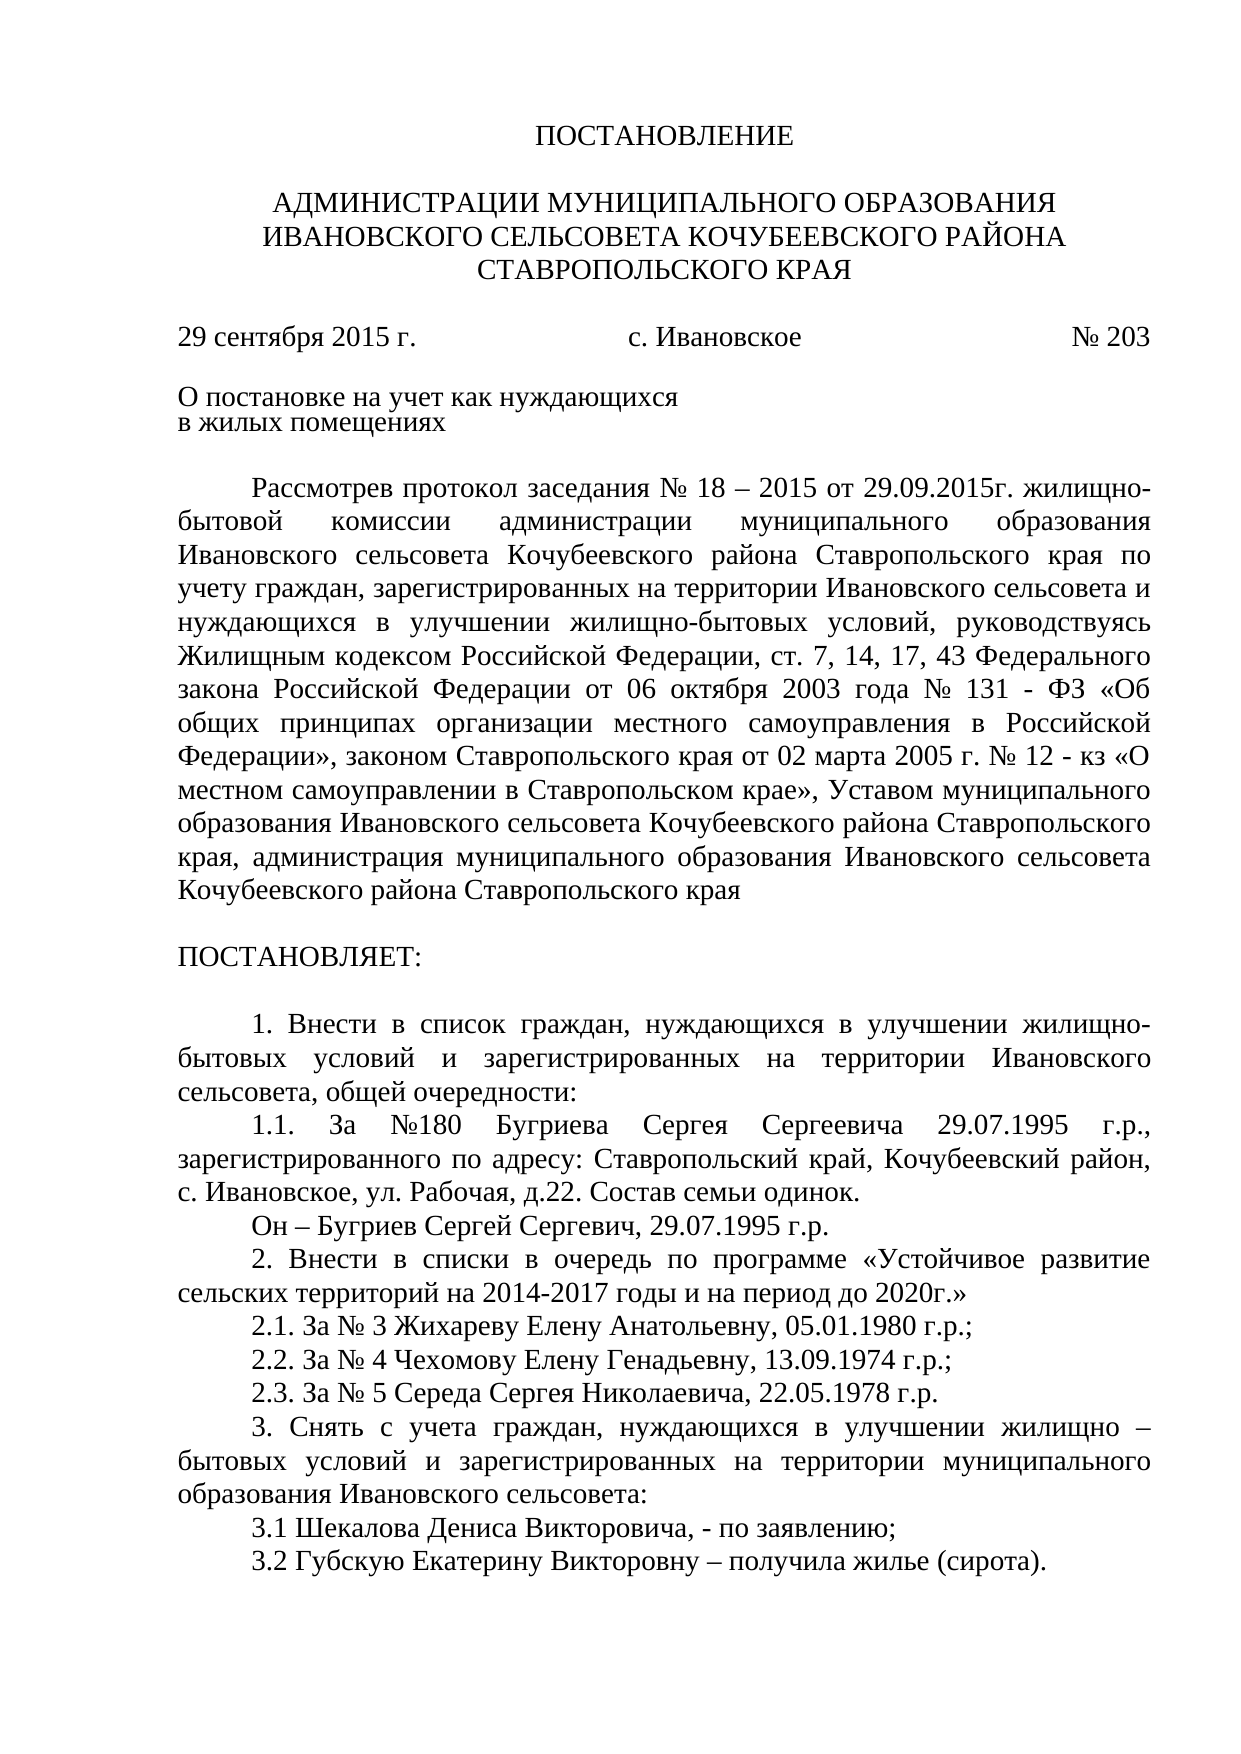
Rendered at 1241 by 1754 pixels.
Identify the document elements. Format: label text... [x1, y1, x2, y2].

text ПОСТАНОВЛЕНИЕ [177, 118, 1152, 152]
text 3.2 Губскую Екатерину Викторовну – получила жилье (сирота). [177, 1543, 1152, 1577]
text 3. Снять с учета граждан, нуждающихся в улучшении жилищно – бытовых условий и зарегистрированных на территории муниципального образования Ивановского сельсовета: [177, 1409, 1152, 1510]
text 1.1. За №180 Бугриева Сергея Сергеевича 29.07.1995 г.р., зарегистрированного по адресу: Ставропольский край, Кочубеевский район, с. Ивановское, ул. Рабочая, д.22. Состав семьи одинок. [177, 1107, 1152, 1208]
text 3.1 Шекалова Дениса Викторовича, - по заявлению; [177, 1510, 1152, 1543]
text 2. Внести в списки в очередь по программе «Устойчивое развитие сельских территорий на 2014-2017 годы и на период до 2020г.» [177, 1241, 1152, 1308]
text Он – Бугриев Сергей Сергевич, 29.07.1995 г.р. [177, 1208, 1152, 1241]
text 2.3. За № 5 Середа Сергея Николаевича, 22.05.1978 г.р. [177, 1376, 1152, 1409]
text 1. Внести в список граждан, нуждающихся в улучшении жилищно-бытовых условий и зарегистрированных на территории Ивановского сельсовета, общей очередности: [177, 1007, 1152, 1107]
text ПОСТАНОВЛЯЕТ: [177, 939, 1152, 973]
text 2.1. За № 3 Жихареву Елену Анатольевну, 05.01.1980 г.р.; [177, 1308, 1152, 1342]
text АДМИНИСТРАЦИИ МУНИЦИПАЛЬНОГО ОБРАЗОВАНИЯ ИВАНОВСКОГО СЕЛЬСОВЕТА КОЧУБЕЕВСКОГО РАЙОНА СТАВРОПОЛЬСКОГО КРАЯ [177, 185, 1152, 286]
text в жилых помещениях [177, 411, 1152, 436]
text Рассмотрев протокол заседания № 18 – 2015 от 29.09.2015г. жилищно-бытовой комиссии администрации муниципального образования Ивановского сельсовета Кочубеевского района Ставропольского края по учету граждан, зарегистрированных на территории Ивановского сельсовета и нуждающихся в улучшении жилищно-бытовых условий, руководствуясь Жилищным кодексом Российской Федерации, ст. 7, 14, 17, 43 Федерального закона Российской Федерации от 06 октября 2003 года № 131 - ФЗ «Об общих принципах организации местного самоуправления в Российской Федерации», законом Ставропольского края от 02 марта 2005 г. № 12 - кз «О местном самоуправлении в Ставропольском крае», Уставом муниципального образования Ивановского сельсовета Кочубеевского района Ставропольского края, администрация муниципального образования Ивановского сельсовета Кочубеевского района Ставропольского края [177, 470, 1152, 906]
text О постановке на учет как нуждающихся [177, 386, 1152, 411]
text 2.2. За № 4 Чехомову Елену Генадьевну, 13.09.1974 г.р.; [177, 1342, 1152, 1376]
text 29 сентября 2015 г. с. Ивановское № 203 [177, 319, 1152, 353]
